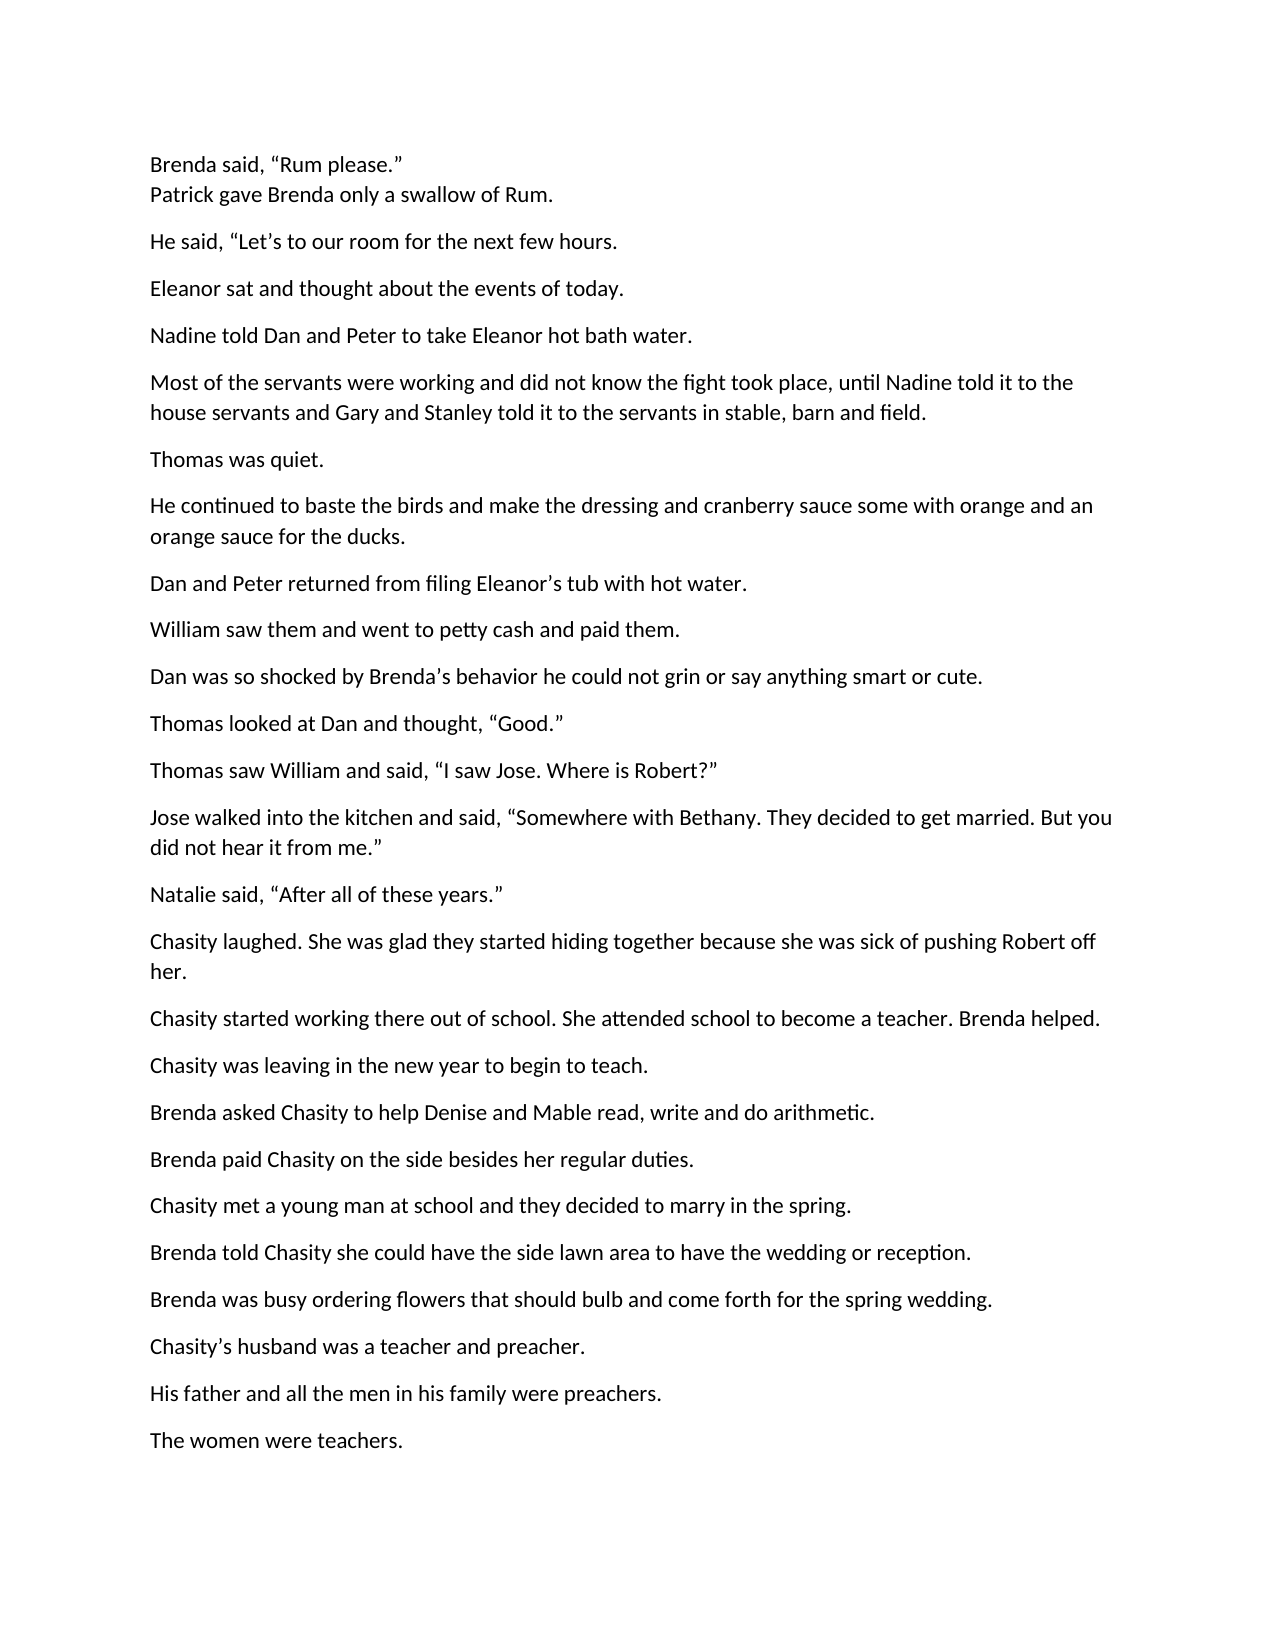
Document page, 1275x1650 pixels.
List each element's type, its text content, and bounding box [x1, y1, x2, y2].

text Brenda paid Chasity on the side besides her regular duties. [150, 1145, 1125, 1173]
text William saw them and went to petty cash and paid them. [150, 616, 1125, 644]
text He said, “Let’s to our room for the next few hours. [150, 227, 1125, 255]
text Thomas was quiet. [150, 445, 1125, 473]
text Chasity’s husband was a teacher and preacher. [150, 1332, 1125, 1360]
text Nadine told Dan and Peter to take Eleanor hot bath water. [150, 321, 1125, 349]
text Eleanor sat and thought about the events of today. [150, 274, 1125, 302]
text Chasity started working there out of school. She attended school to become a teacher. Brenda helped. [150, 1004, 1125, 1032]
text Chasity met a young man at school and they decided to marry in the spring. [150, 1192, 1125, 1220]
text Brenda asked Chasity to help Denise and Mable read, write and do arithmetic. [150, 1098, 1125, 1126]
text Chasity was leaving in the new year to begin to teach. [150, 1051, 1125, 1079]
text Natalie said, “After all of these years.” [150, 880, 1125, 908]
text He continued to baste the birds and make the dressing and cranberry sauce some with orange and an orange sauce for the ducks. [150, 492, 1125, 550]
text His father and all the men in his family were preachers. [150, 1379, 1125, 1407]
text Jose walked into the kitchen and said, “Somewhere with Bethany. They decided to get married. But you did not hear it from me.” [150, 803, 1125, 861]
text Dan and Peter returned from filing Eleanor’s tub with hot water. [150, 569, 1125, 597]
text Brenda was busy ordering flowers that should bulb and come forth for the spring wedding. [150, 1285, 1125, 1313]
text Brenda said, “Rum please.” Patrick gave Brenda only a swallow of Rum. [150, 150, 1125, 208]
text Most of the servants were working and did not know the fight took place, until Nadine told it to the house servants and Gary and Stanley told it to the servants in stable, barn and field. [150, 368, 1125, 426]
text Thomas saw William and said, “I saw Jose. Where is Robert?” [150, 756, 1125, 784]
text Brenda told Chasity she could have the side lawn area to have the wedding or reception. [150, 1238, 1125, 1267]
text The women were teachers. [150, 1426, 1125, 1454]
text Thomas looked at Dan and thought, “Good.” [150, 709, 1125, 737]
text Chasity laughed. She was glad they started hiding together because she was sick of pushing Robert off her. [150, 927, 1125, 985]
text Dan was so shocked by Brenda’s behavior he could not grin or say anything smart or cute. [150, 662, 1125, 691]
